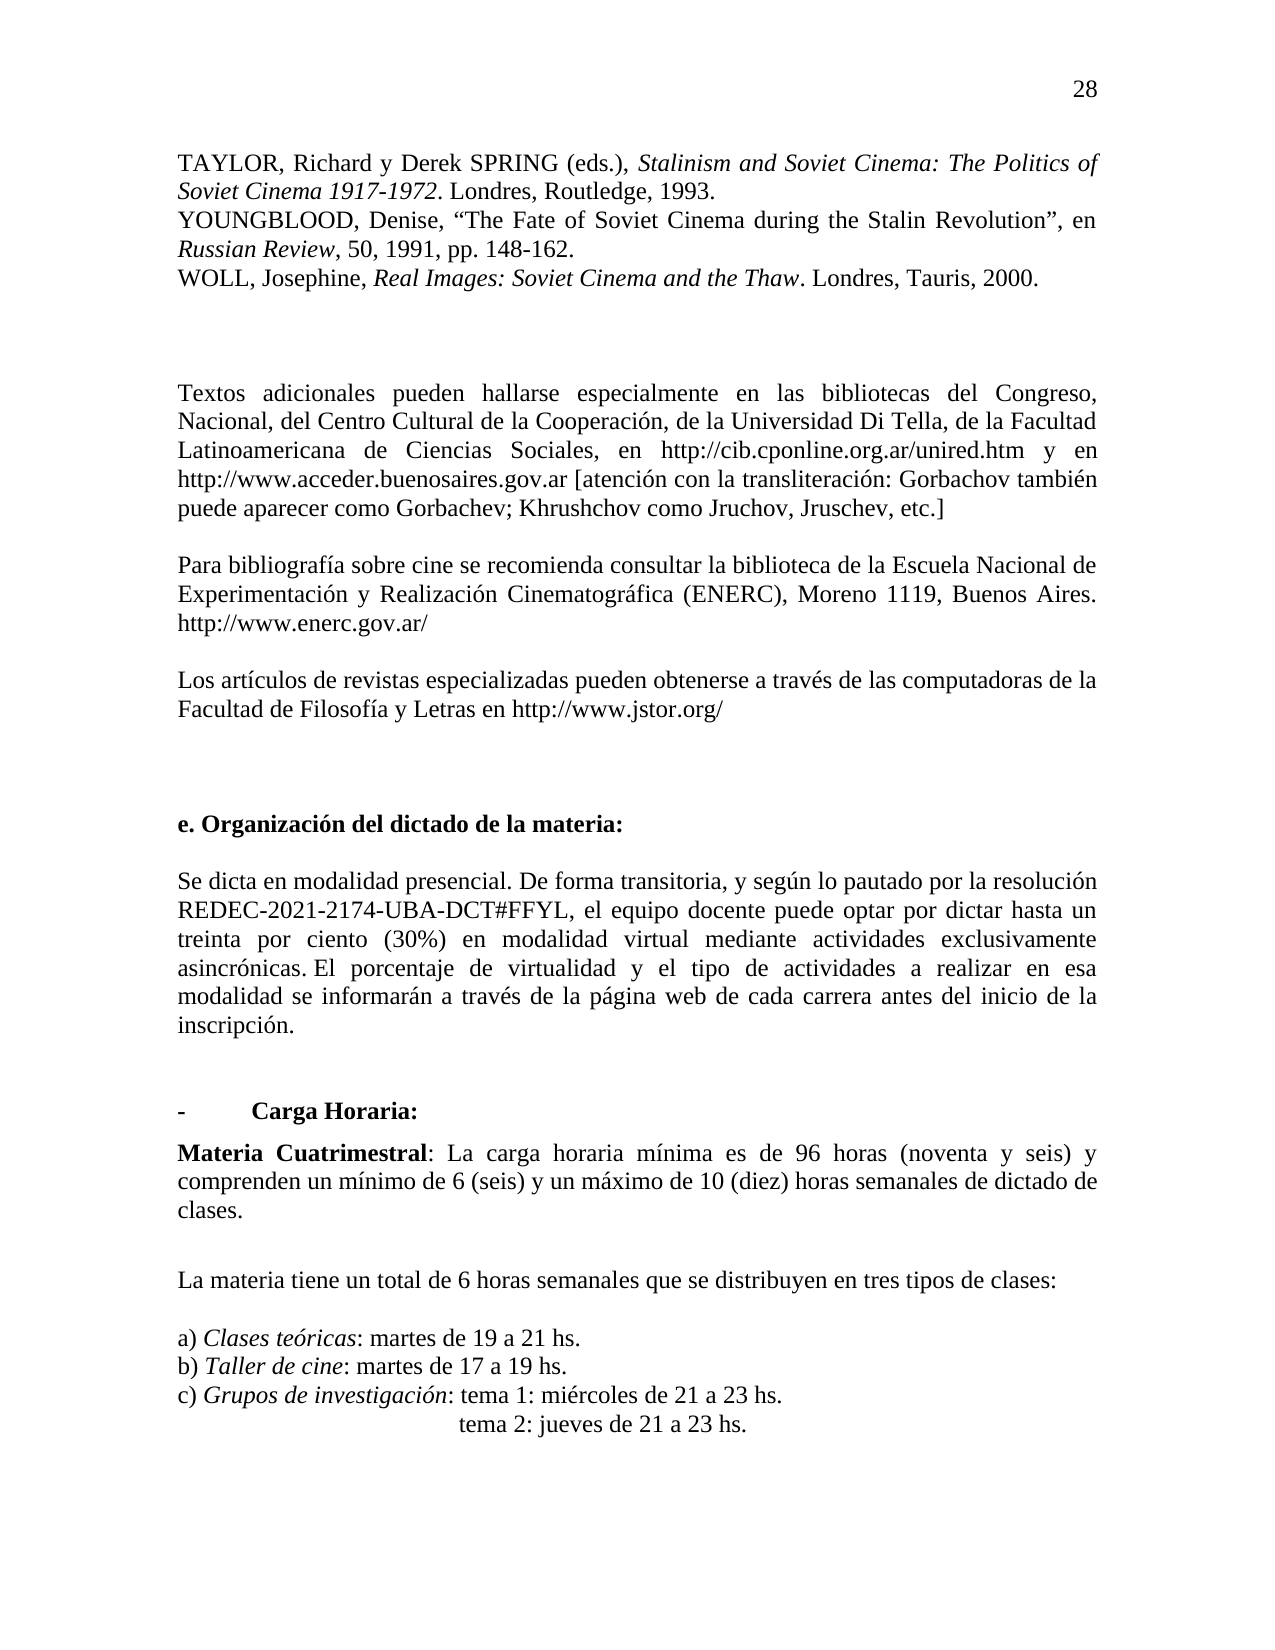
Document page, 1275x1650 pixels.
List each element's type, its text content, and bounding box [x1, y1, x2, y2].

text b) Taller de cine: martes de 17 a 19 hs. [177, 1351, 1098, 1380]
text La materia tiene un total de 6 horas semanales que se distribuyen en tres tipos de clases: [177, 1265, 1098, 1294]
text c) Grupos de investigación: tema 1: miércoles de 21 a 23 hs. [177, 1380, 1098, 1409]
text TAYLOR, Richard y Derek SPRING (eds.), Stalinism and Soviet Cinema: The Politics of Soviet Cinema 1917-1972. Londres, Routledge, 1993. [177, 148, 1098, 205]
text Se dicta en modalidad presencial. De forma transitoria, y según lo pautado por la resolución REDEC-2021-2174-UBA-DCT#FFYL, el equipo docente puede optar por dictar hasta un treinta por ciento (30%) en modalidad virtual mediante actividades exclusivamente asincrónicas. El porcentaje de virtualidad y el tipo de actividades a realizar en esa modalidad se informarán a través de la página web de cada carrera antes del inicio de la inscripción. [177, 866, 1098, 1039]
text a) Clases teóricas: martes de 19 a 21 hs. [177, 1323, 1098, 1351]
text tema 2: jueves de 21 a 23 hs. [177, 1409, 1098, 1438]
text Para bibliografía sobre cine se recomienda consultar la biblioteca de la Escuela Nacional de Experimentación y Realización Cinematográfica (ENERC), Moreno 1119, Buenos Aires. http://www.enerc.gov.ar/ [177, 550, 1098, 636]
text e. Organización del dictado de la materia: [177, 809, 1098, 838]
text Textos adicionales pueden hallarse especialmente en las bibliotecas del Congreso, Nacional, del Centro Cultural de la Cooperación, de la Universidad Di Tella, de la Facultad Latinoamericana de Ciencias Sociales, en http://cib.cponline.org.ar/unired.htm y en http://www.acceder.buenosaires.gov.ar [atención con la transliteración: Gorbachov también puede aparecer como Gorbachev; Khrushchov como Jruchov, Jruschev, etc.] [177, 378, 1098, 521]
text WOLL, Josephine, Real Images: Soviet Cinema and the Thaw. Londres, Tauris, 2000. [177, 263, 1098, 291]
text YOUNGBLOOD, Denise, “The Fate of Soviet Cinema during the Stalin Revolution”, en Russian Review, 50, 1991, pp. 148-162. [177, 205, 1098, 263]
text Materia Cuatrimestral: La carga horaria mínima es de 96 horas (noventa y seis) y comprenden un mínimo de 6 (seis) y un máximo de 10 (diez) horas semanales de dictado de clases. [177, 1138, 1098, 1224]
list Carga Horaria: [177, 1096, 1098, 1125]
text Los artículos de revistas especializadas pueden obtenerse a través de las computadoras de la Facultad de Filosofía y Letras en http://www.jstor.org/ [177, 665, 1098, 723]
